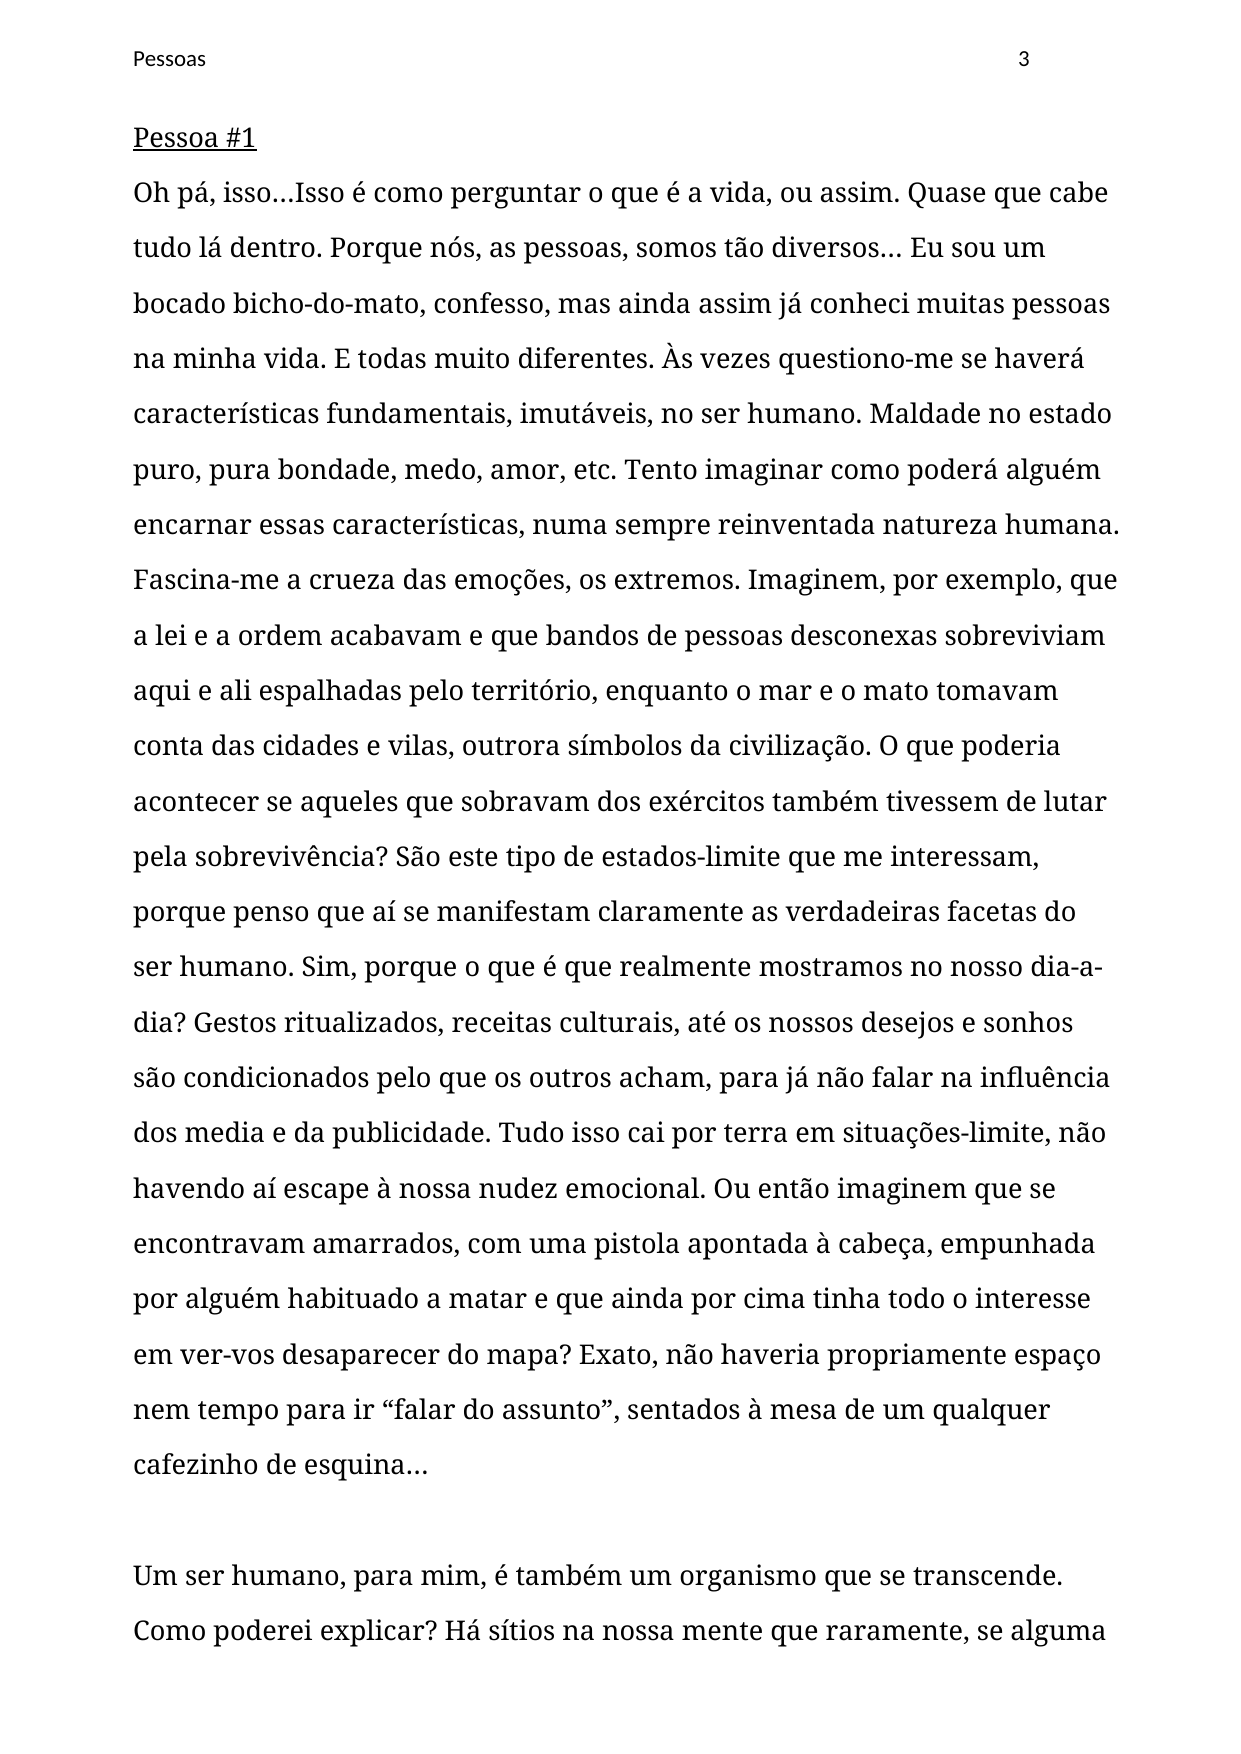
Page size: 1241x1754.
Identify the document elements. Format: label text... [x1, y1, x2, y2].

text Oh pá, isso…Isso é como perguntar o que é a vida, ou assim. Quase que cabe tudo lá dentro. Porque nós, as pessoas, somos tão diversos… Eu sou um bocado bicho-do-mato, confesso, mas ainda assim já conheci muitas pessoas na minha vida. E todas muito diferentes. Às vezes questiono-me se haverá características fundamentais, imutáveis, no ser humano. Maldade no estado puro, pura bondade, medo, amor, etc. Tento imaginar como poderá alguém encarnar essas características, numa sempre reinventada natureza humana. Fascina-me a crueza das emoções, os extremos. Imaginem, por exemplo, que a lei e a ordem acabavam e que bandos de pessoas desconexas sobreviviam aqui e ali espalhadas pelo território, enquanto o mar e o mato tomavam conta das cidades e vilas, outrora símbolos da civilização. O que poderia acontecer se aqueles que sobravam dos exércitos também tivessem de lutar pela sobrevivência? São este tipo de estados-limite que me interessam, porque penso que aí se manifestam claramente as verdadeiras facetas do ser humano. Sim, porque o que é que realmente mostramos no nosso dia-a-dia? Gestos ritualizados, receitas culturais, até os nossos desejos e sonhos são condicionados pelo que os outros acham, para já não falar na influência dos media e da publicidade. Tudo isso cai por terra em situações-limite, não havendo aí escape à nossa nudez emocional. Ou então imaginem que se encontravam amarrados, com uma pistola apontada à cabeça, empunhada por alguém habituado a matar e que ainda por cima tinha todo o interesse em ver-vos desaparecer do mapa? Exato, não haveria propriamente espaço nem tempo para ir “falar do assunto”, sentados à mesa de um qualquer cafezinho de esquina… [133, 173, 1122, 1483]
text Pessoa #1 [133, 118, 1122, 155]
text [133, 1556, 1122, 1648]
